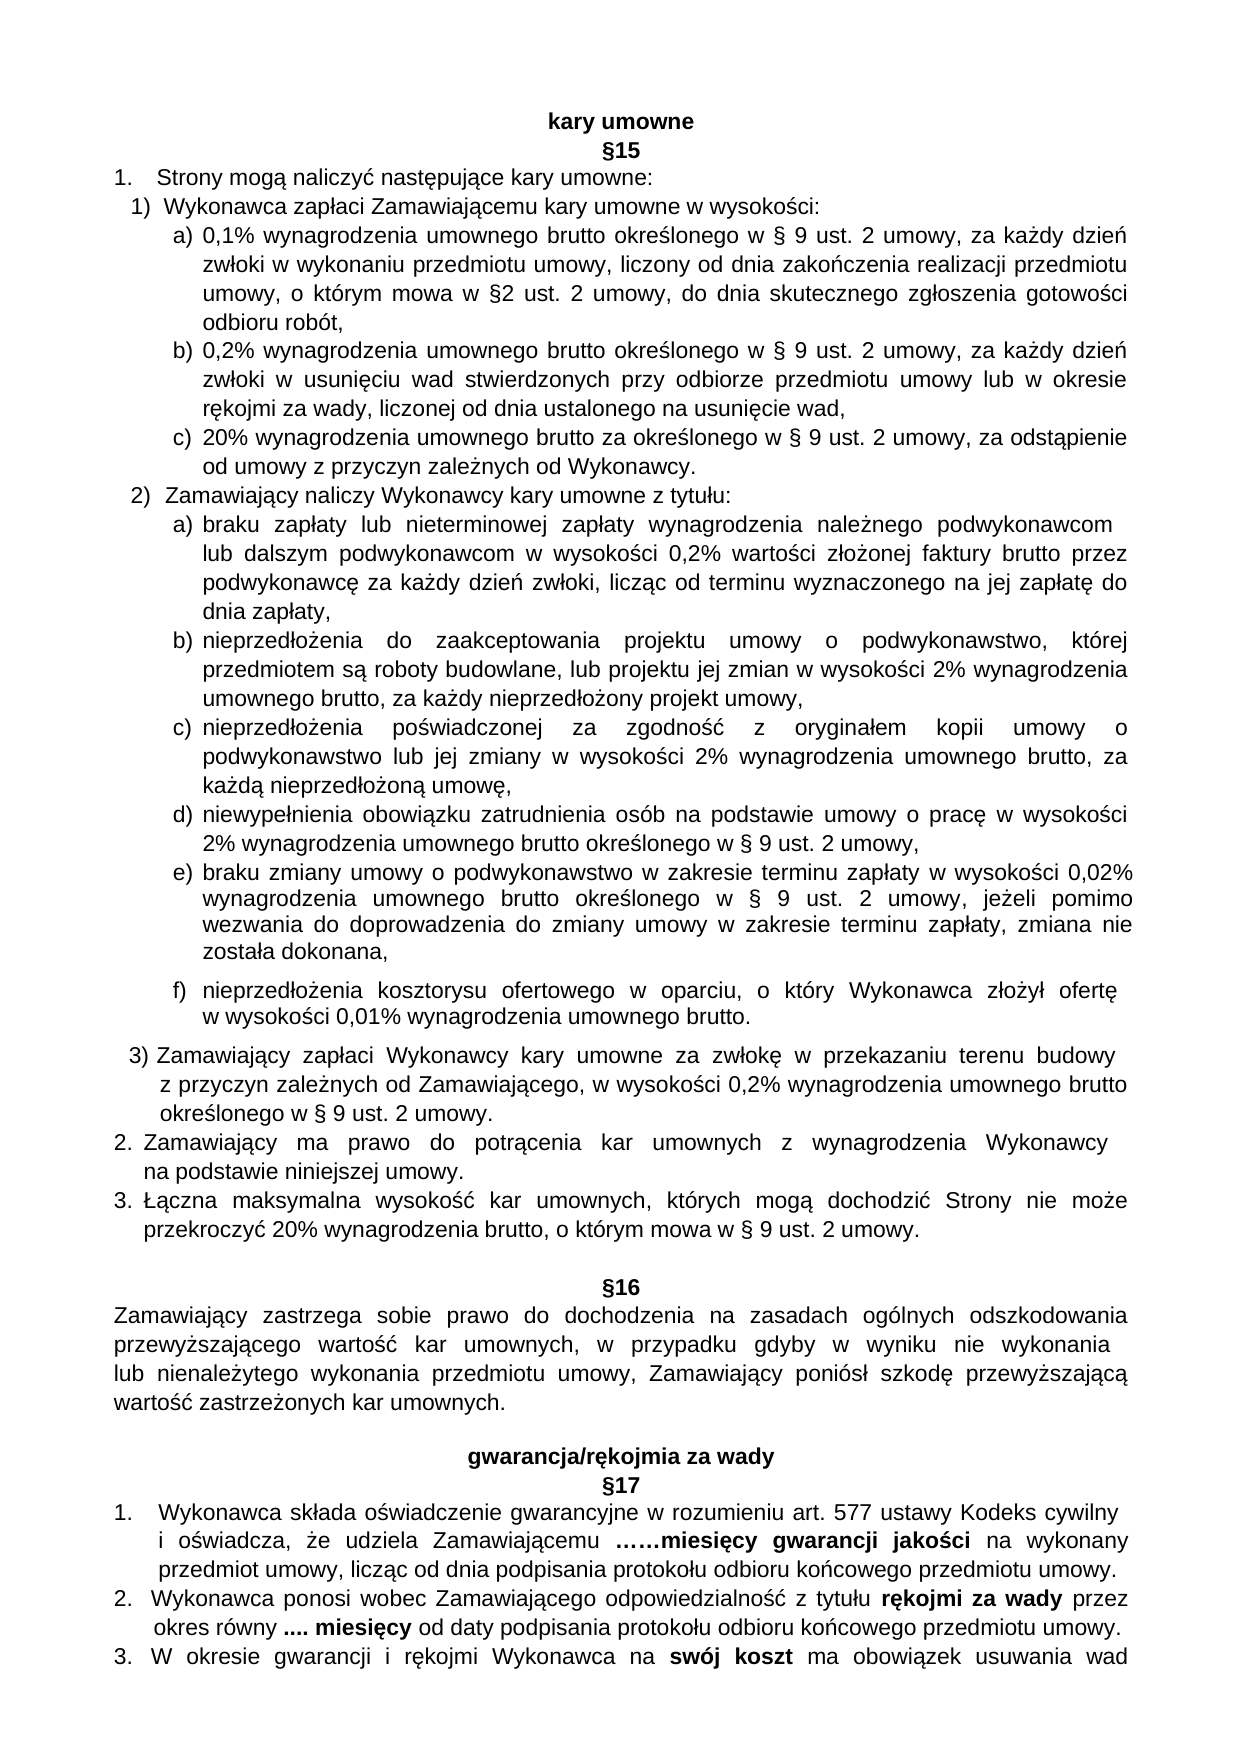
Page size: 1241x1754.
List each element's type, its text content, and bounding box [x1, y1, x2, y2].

list Zamawiający naliczy Wykonawcy kary umowne z tytułu: [114, 482, 1128, 508]
text Zamawiający zastrzega sobie prawo do dochodzenia na zasadach ogólnych odszkodowania przewyższającego wartość kar umownych, w przypadku gdyby w wyniku nie wykonania lub nienależytego wykonania przedmiotu umowy, Zamawiający poniósł szkodę przewyższającą wartość zastrzeżonych kar umownych. [114, 1302, 1128, 1416]
text §16 [114, 1273, 1128, 1300]
list 20% wynagrodzenia umownego brutto za określonego w § 9 ust. 2 umowy, za odstąpienie od umowy z przyczyn zależnych od Wykonawcy. [173, 424, 1128, 479]
list Wykonawca zapłaci Zamawiającemu kary umowne w wysokości: [114, 193, 1128, 219]
list Wykonawca ponosi wobec Zamawiającego odpowiedzialność z tytułu rękojmi za wady przez okres równy .... miesięcy od daty podpisania protokołu odbioru końcowego przedmiotu umowy. [114, 1585, 1128, 1641]
subtitle kary umowne [114, 108, 1128, 135]
list Wykonawca składa oświadczenie gwarancyjne w rozumieniu art. 577 ustawy Kodeks cywilny i oświadcza, że udziela Zamawiającemu ……miesięcy gwarancji jakości na wykonany przedmiot umowy, licząc od dnia podpisania protokołu odbioru końcowego przedmiotu umowy. [114, 1498, 1128, 1583]
text §15 [114, 137, 1128, 164]
subtitle gwarancja/rękojmia za wady [114, 1443, 1128, 1469]
list nieprzedłożenia kosztorysu ofertowego w oparciu, o który Wykonawca złożył ofertę w wysokości 0,01% wynagrodzenia umownego brutto. [173, 977, 1133, 1029]
list Łączna maksymalna wysokość kar umownych, których mogą dochodzić Strony nie może przekroczyć 20% wynagrodzenia brutto, o którym mowa w § 9 ust. 2 umowy. [114, 1187, 1128, 1242]
list braku zapłaty lub nieterminowej zapłaty wynagrodzenia należnego podwykonawcom lub dalszym podwykonawcom w wysokości 0,2% wartości złożonej faktury brutto przez podwykonawcę za każdy dzień zwłoki, licząc od terminu wyznaczonego na jej zapłatę do dnia zapłaty, [173, 511, 1128, 624]
list Zamawiający ma prawo do potrącenia kar umownych z wynagrodzenia Wykonawcy na podstawie niniejszej umowy. [114, 1129, 1128, 1184]
list Strony mogą naliczyć następujące kary umowne: [114, 164, 1128, 190]
list nieprzedłożenia poświadczonej za zgodność z oryginałem kopii umowy o podwykonawstwo lub jej zmiany w wysokości 2% wynagrodzenia umownego brutto, za każdą nieprzedłożoną umowę, [173, 714, 1128, 798]
list Zamawiający zapłaci Wykonawcy kary umowne za zwłokę w przekazaniu terenu budowy z przyczyn zależnych od Zamawiającego, w wysokości 0,2% wynagrodzenia umownego brutto określonego w § 9 ust. 2 umowy. [128, 1042, 1128, 1126]
text §17 [114, 1472, 1128, 1498]
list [114, 1643, 1128, 1670]
list 0,2% wynagrodzenia umownego brutto określonego w § 9 ust. 2 umowy, za każdy dzień zwłoki w usunięciu wad stwierdzonych przy odbiorze przedmiotu umowy lub w okresie rękojmi za wady, liczonej od dnia ustalonego na usunięcie wad, [173, 337, 1128, 422]
list niewypełnienia obowiązku zatrudnienia osób na podstawie umowy o pracę w wysokości 2% wynagrodzenia umownego brutto określonego w § 9 ust. 2 umowy, [173, 801, 1128, 856]
list 0,1% wynagrodzenia umownego brutto określonego w § 9 ust. 2 umowy, za każdy dzień zwłoki w wykonaniu przedmiotu umowy, liczony od dnia zakończenia realizacji przedmiotu umowy, o którym mowa w §2 ust. 2 umowy, do dnia skutecznego zgłoszenia gotowości odbioru robót, [173, 222, 1128, 335]
list nieprzedłożenia do zaakceptowania projektu umowy o podwykonawstwo, której przedmiotem są roboty budowlane, lub projektu jej zmian w wysokości 2% wynagrodzenia umownego brutto, za każdy nieprzedłożony projekt umowy, [173, 627, 1128, 711]
list braku zmiany umowy o podwykonawstwo w zakresie terminu zapłaty w wysokości 0,02% wynagrodzenia umownego brutto określonego w § 9 ust. 2 umowy, jeżeli pomimo wezwania do doprowadzenia do zmiany umowy w zakresie terminu zapłaty, zmiana nie została dokonana, [173, 859, 1133, 964]
